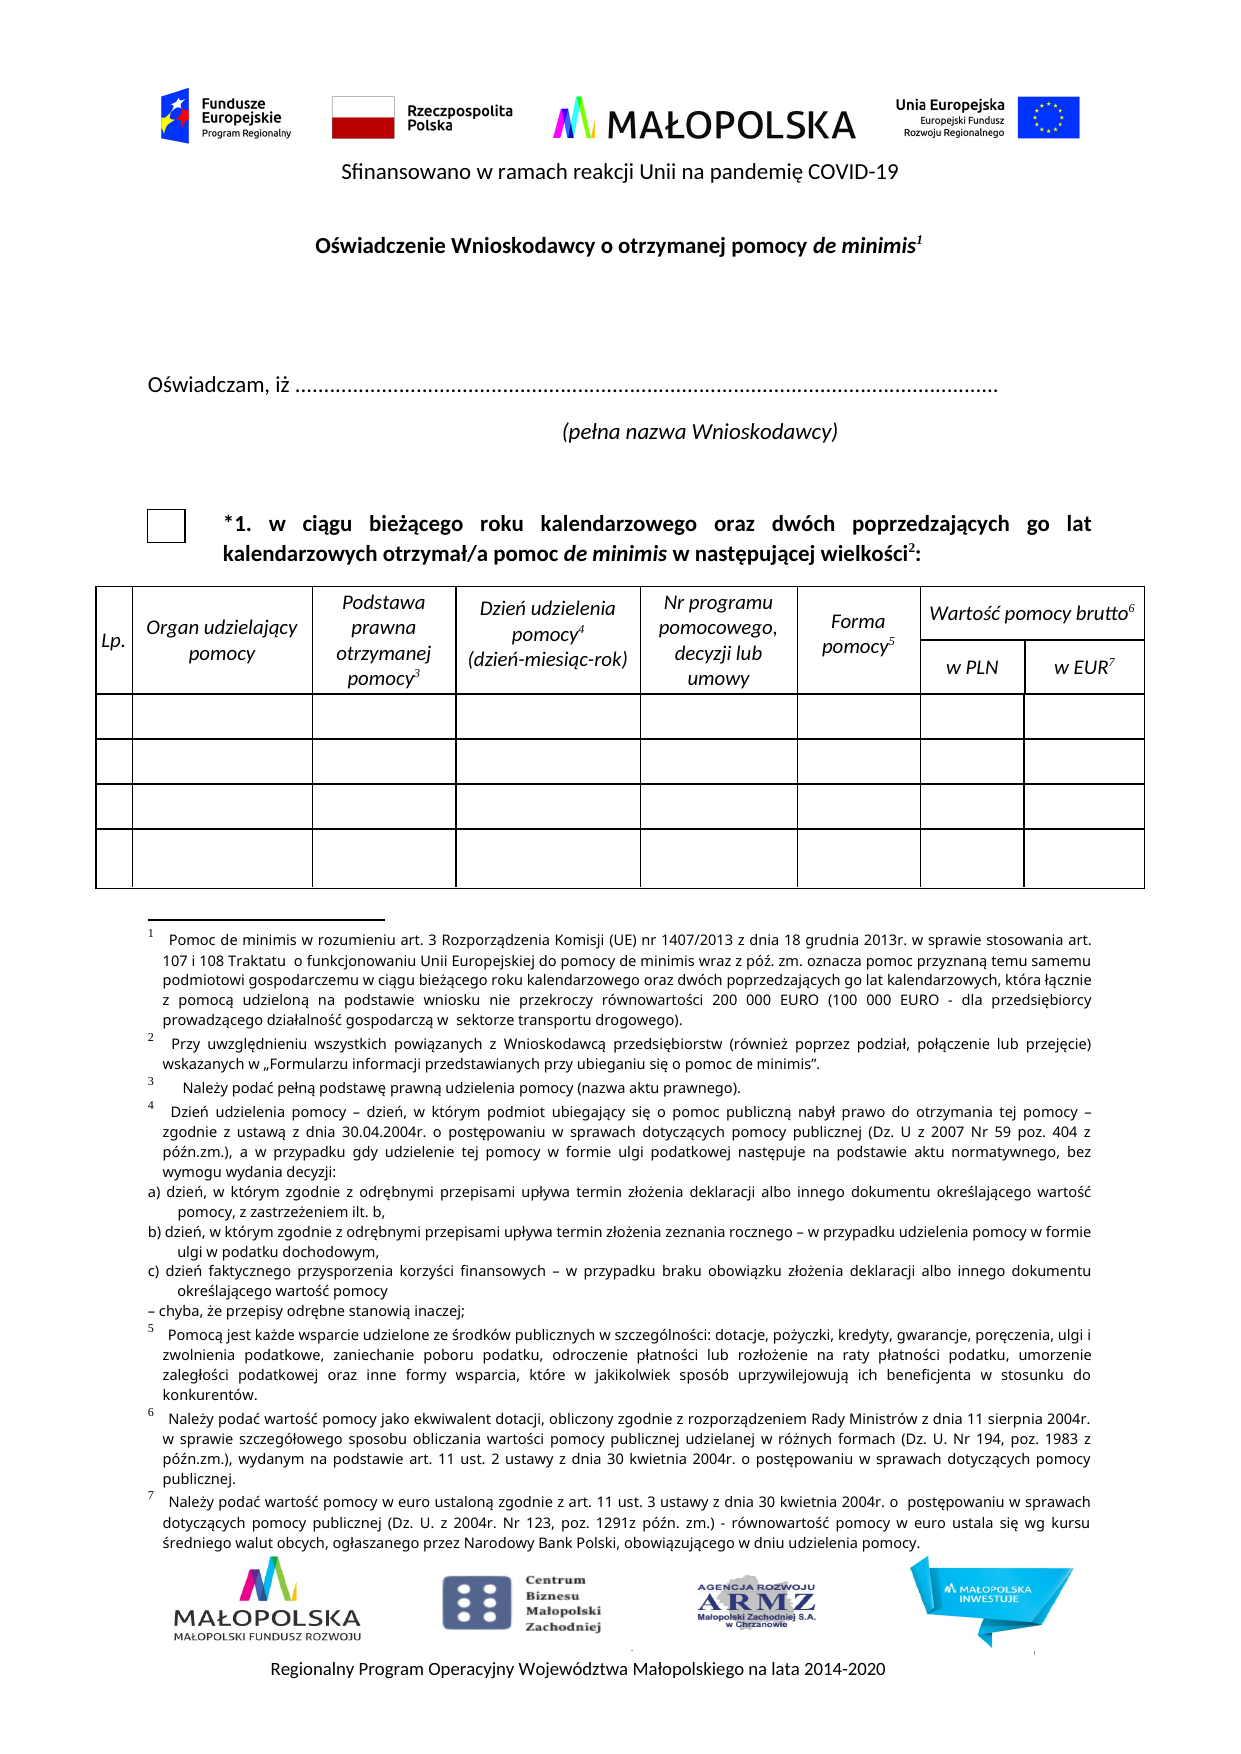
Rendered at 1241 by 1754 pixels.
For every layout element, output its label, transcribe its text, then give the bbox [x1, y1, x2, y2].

table_cell [921, 830, 1023, 887]
table_cell [641, 785, 797, 828]
table_cell [97, 785, 132, 828]
table_cell [641, 830, 797, 887]
table_cell [133, 785, 312, 828]
table_cell [97, 695, 132, 738]
picture [147, 1552, 1100, 1658]
table_cell w EUR [1026, 641, 1144, 693]
table_cell [1025, 740, 1144, 783]
table_cell [1025, 785, 1144, 828]
table_cell [921, 695, 1023, 738]
table_cell [313, 785, 455, 828]
table_cell [798, 830, 920, 887]
table_cell [457, 785, 640, 828]
table_header Wartość pomocy brutto [921, 587, 1144, 639]
text (pełna nazwa Wnioskodawcy) [148, 417, 1093, 445]
table_cell [798, 785, 920, 828]
text Oświadczam, iż .......................................................................................................................... [148, 370, 1093, 398]
table_cell [313, 830, 455, 887]
table_cell [457, 695, 640, 738]
table_cell [641, 695, 797, 738]
table_cell [798, 740, 920, 783]
table_cell [1025, 695, 1144, 738]
table_cell w PLN [921, 641, 1024, 693]
table_header Podstawa prawna otrzymanej pomocy [313, 587, 455, 693]
table_header Nr programu pomocowego, decyzji lub umowy [641, 587, 797, 693]
text *1. w ciągu bieżącego roku kalendarzowego oraz dwóch poprzedzających go lat kalendarzowych otrzymał/a pomoc de minimis w następującej wielkości: [223, 509, 1093, 567]
text Oświadczenie Wnioskodawcy o otrzymanej pomocy de minimis [148, 231, 1093, 259]
table_cell [457, 740, 640, 783]
table_cell [641, 740, 797, 783]
table_cell [97, 830, 132, 887]
table_cell [133, 695, 312, 738]
table_cell [97, 740, 132, 783]
table_header Organ udzielający pomocy [133, 587, 312, 693]
picture [147, 73, 1093, 157]
table_cell [313, 740, 455, 783]
table_cell [921, 740, 1023, 783]
table_cell [133, 830, 312, 887]
table_cell [133, 740, 312, 783]
table_cell [313, 695, 455, 738]
table_cell [1025, 830, 1144, 887]
table_cell [921, 785, 1023, 828]
table_cell [798, 695, 920, 738]
table_header Dzień udzielenia pomocy (dzień-miesiąc-rok) [457, 587, 640, 693]
table_header Lp. [97, 587, 132, 693]
table_header Forma pomocy [798, 587, 920, 693]
table_cell [457, 830, 640, 887]
